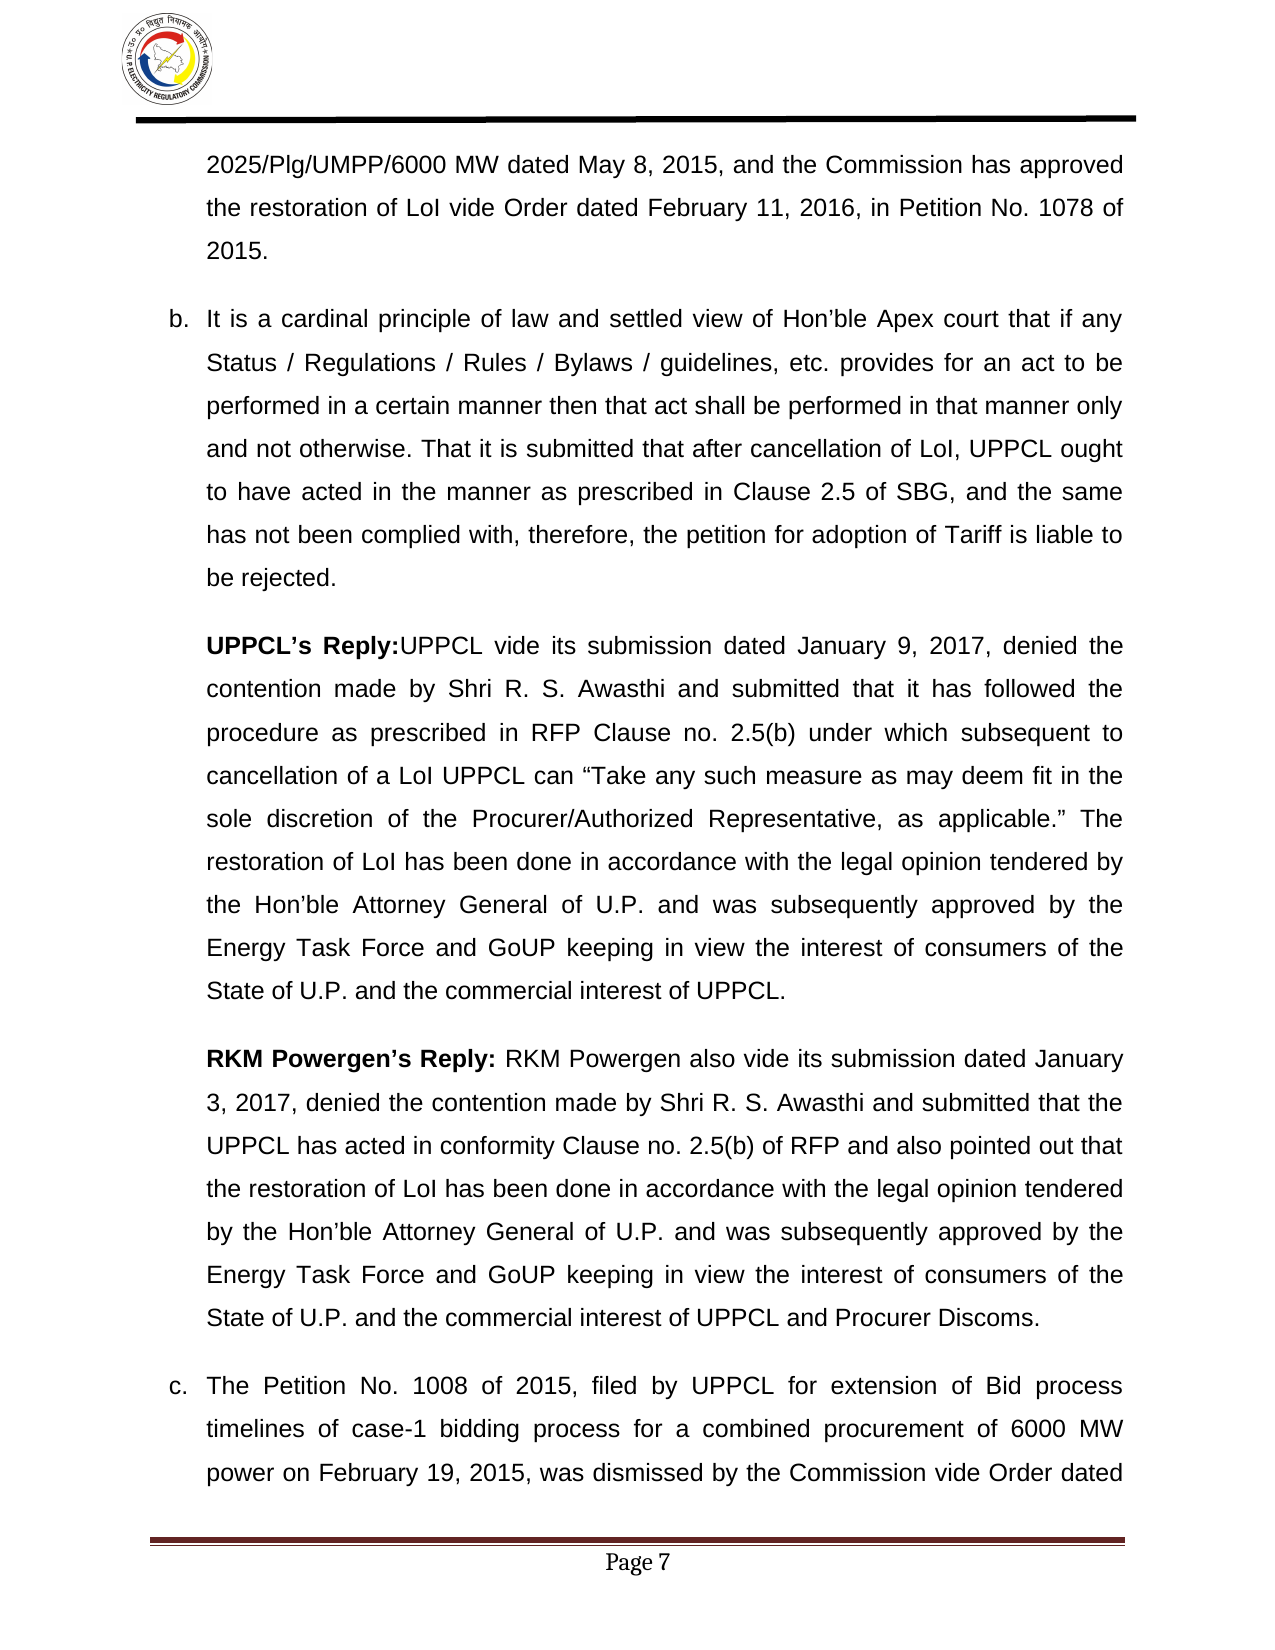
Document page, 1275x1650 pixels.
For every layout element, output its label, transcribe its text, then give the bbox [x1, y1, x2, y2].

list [169, 1371, 1125, 1486]
list It is a cardinal principle of law and settled view of Hon’ble Apex court that if any Status / Regulations / Rules / Bylaws / guidelines, etc. provides for an act to be performed in a certain manner then that act shall be performed in that manner only and not otherwise. That it is submitted that after cancellation of LoI, UPPCL ought to have acted in the manner as prescribed in Clause 2.5 of SBG, and the same has not been complied with, therefore, the petition for adoption of Tariff is liable to be rejected. [169, 304, 1125, 592]
list UPPCL’s Reply:UPPCL vide its submission dated January 9, 2017, denied the contention made by Shri R. S. Awasthi and submitted that it has followed the procedure as prescribed in RFP Clause no. 2.5(b) under which subsequent to cancellation of a LoI UPPCL can “Take any such measure as may deem fit in the sole discretion of the Procurer/Authorized Representative, as applicable.” The restoration of LoI has been done in accordance with the legal opinion tendered by the Hon’ble Attorney General of U.P. and was subsequently approved by the Energy Task Force and GoUP keeping in view the interest of consumers of the State of U.P. and the commercial interest of UPPCL. [206, 631, 1125, 1005]
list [206, 150, 1125, 265]
picture [121, 13, 213, 105]
list RKM Powergen’s Reply: RKM Powergen also vide its submission dated January 3, 2017, denied the contention made by Shri R. S. Awasthi and submitted that the UPPCL has acted in conformity Clause no. 2.5(b) of RFP and also pointed out that the restoration of LoI has been done in accordance with the legal opinion tendered by the Hon’ble Attorney General of U.P. and was subsequently approved by the Energy Task Force and GoUP keeping in view the interest of consumers of the State of U.P. and the commercial interest of UPPCL and Procurer Discoms. [206, 1044, 1125, 1332]
